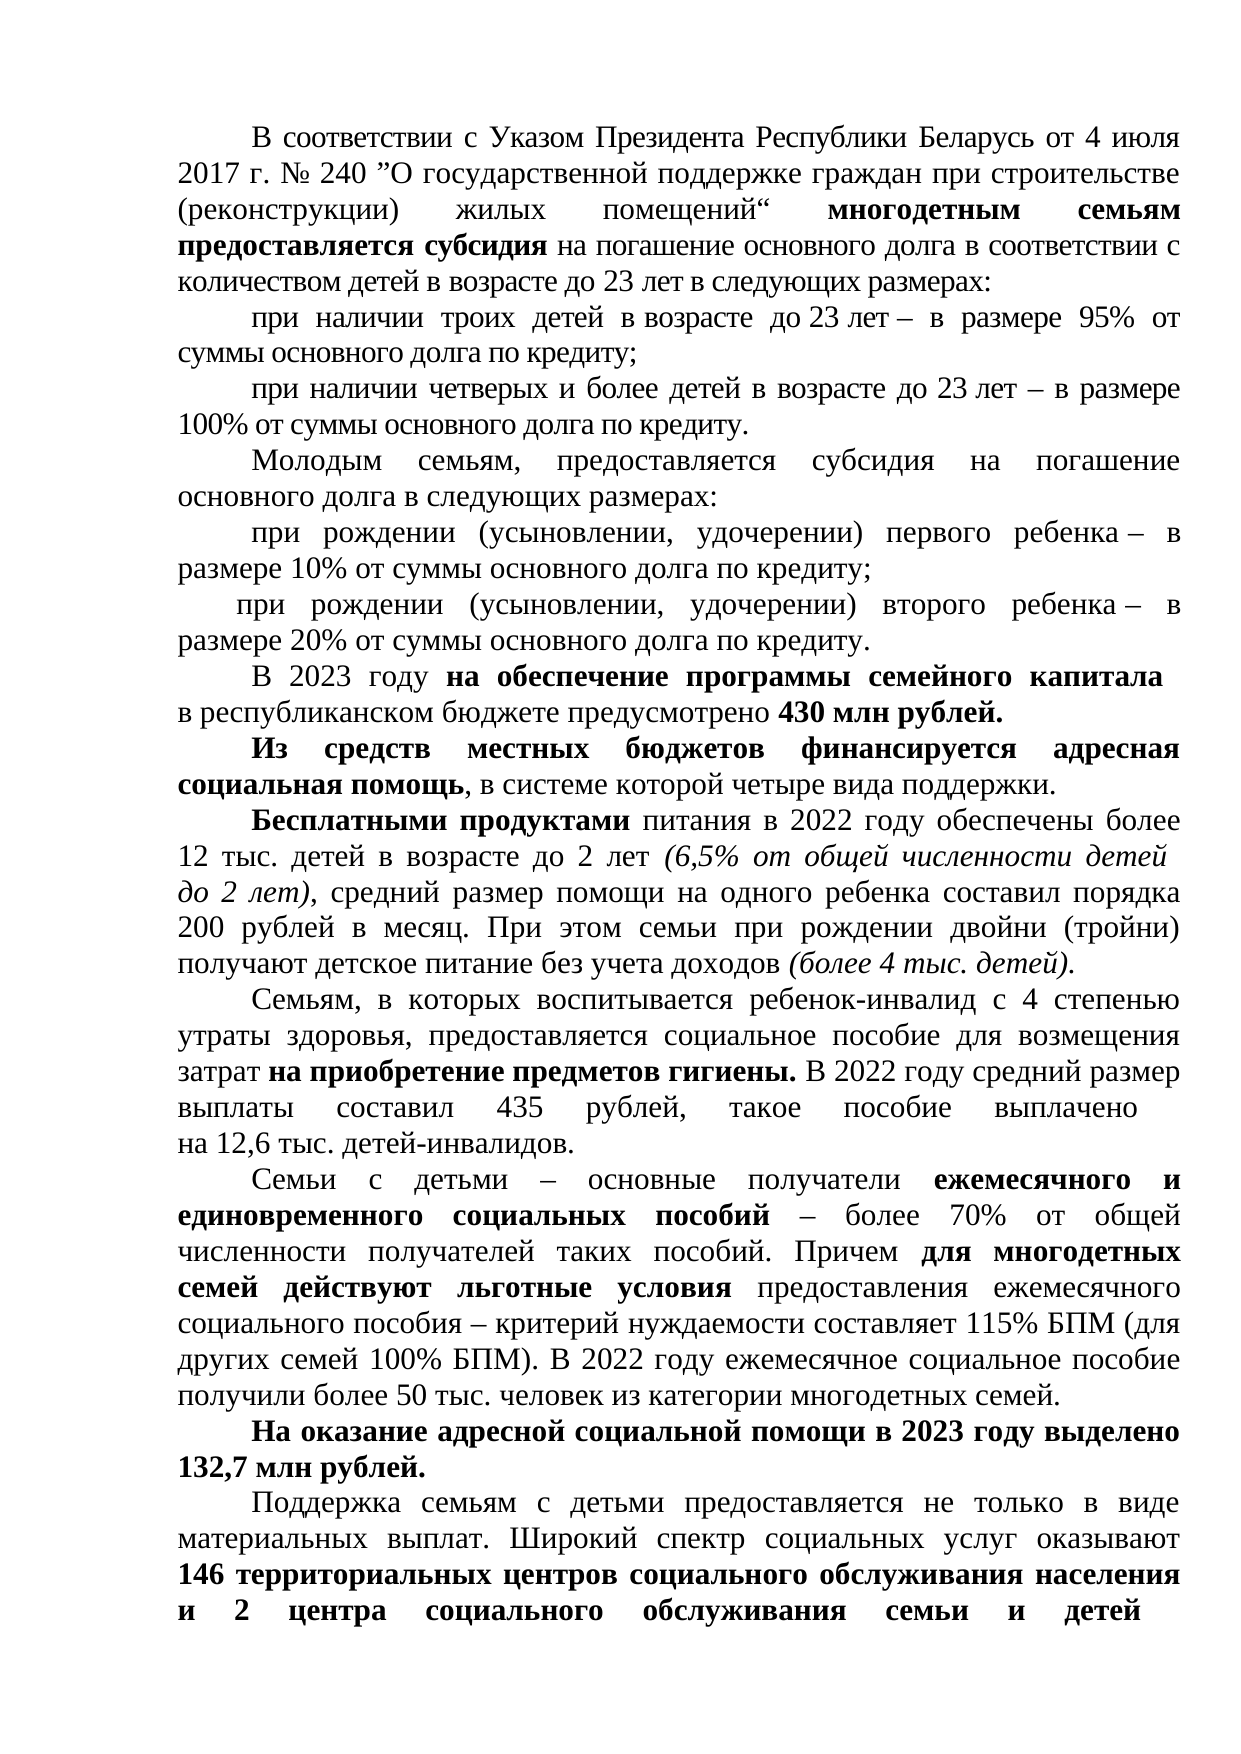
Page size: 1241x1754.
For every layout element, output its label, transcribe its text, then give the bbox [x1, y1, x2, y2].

text На оказание адресной социальной помощи в 2023 году выделено 132,7 млн рублей. [177, 1412, 1181, 1484]
text Семьи с детьми – основные получатели ежемесячного и единовременного социальных пособий – более 70% от общей численности получателей таких пособий. Причем для многодетных семей действуют льготные условия предоставления ежемесячного социального пособия – критерий нуждаемости составляет 115% БПМ (для других семей 100% БПМ). В 2022 году ежемесячное социальное пособие получили более 50 тыс. человек из категории многодетных семей. [177, 1160, 1181, 1412]
text при рождении (усыновлении, удочерении) первого ребенка – в размере 10% от суммы основного долга по кредиту; [177, 513, 1181, 585]
text при рождении (усыновлении, удочерении) второго ребенка – в размере 20% от суммы основного долга по кредиту. [177, 585, 1181, 657]
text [177, 1484, 1181, 1627]
text Бесплатными продуктами питания в 2022 году обеспечены более 12 тыс. детей в возрасте до 2 лет (6,5% от общей численности детей до 2 лет), средний размер помощи на одного ребенка составил порядка 200 рублей в месяц. При этом семьи при рождении двойни (тройни) получают детское питание без учета доходов (более 4 тыс. детей). [177, 801, 1181, 981]
text Семьям, в которых воспитывается ребенок-инвалид с 4 степенью утраты здоровья, предоставляется социальное пособие для возмещения затрат на приобретение предметов гигиены. В 2022 году средний размер выплаты составил 435 рублей, такое пособие выплачено на 12,6 тыс. детей-инвалидов. [177, 981, 1181, 1160]
text В соответствии с Указом Президента Республики Беларусь от 4 июля 2017 г. № 240 ”О государственной поддержке граждан при строительстве (реконструкции) жилых помещений“ многодетным семьям предоставляется субсидия на погашение основного долга в соответствии с количеством детей в возрасте до 23 лет в следующих размерах: [177, 118, 1181, 298]
text при наличии четверых и более детей в возрасте до 23 лет – в размере 100% от суммы основного долга по кредиту. [177, 370, 1181, 442]
text при наличии троих детей в возрасте до 23 лет – в размере 95% от суммы основного долга по кредиту; [177, 298, 1181, 370]
text Молодым семьям, предоставляется субсидия на погашение основного долга в следующих размерах: [177, 442, 1181, 513]
text В 2023 году на обеспечение программы семейного капитала в республиканском бюджете предусмотрено 430 млн рублей. [177, 657, 1181, 729]
text Из средств местных бюджетов финансируется адресная социальная помощь, в системе которой четыре вида поддержки. [177, 729, 1181, 801]
